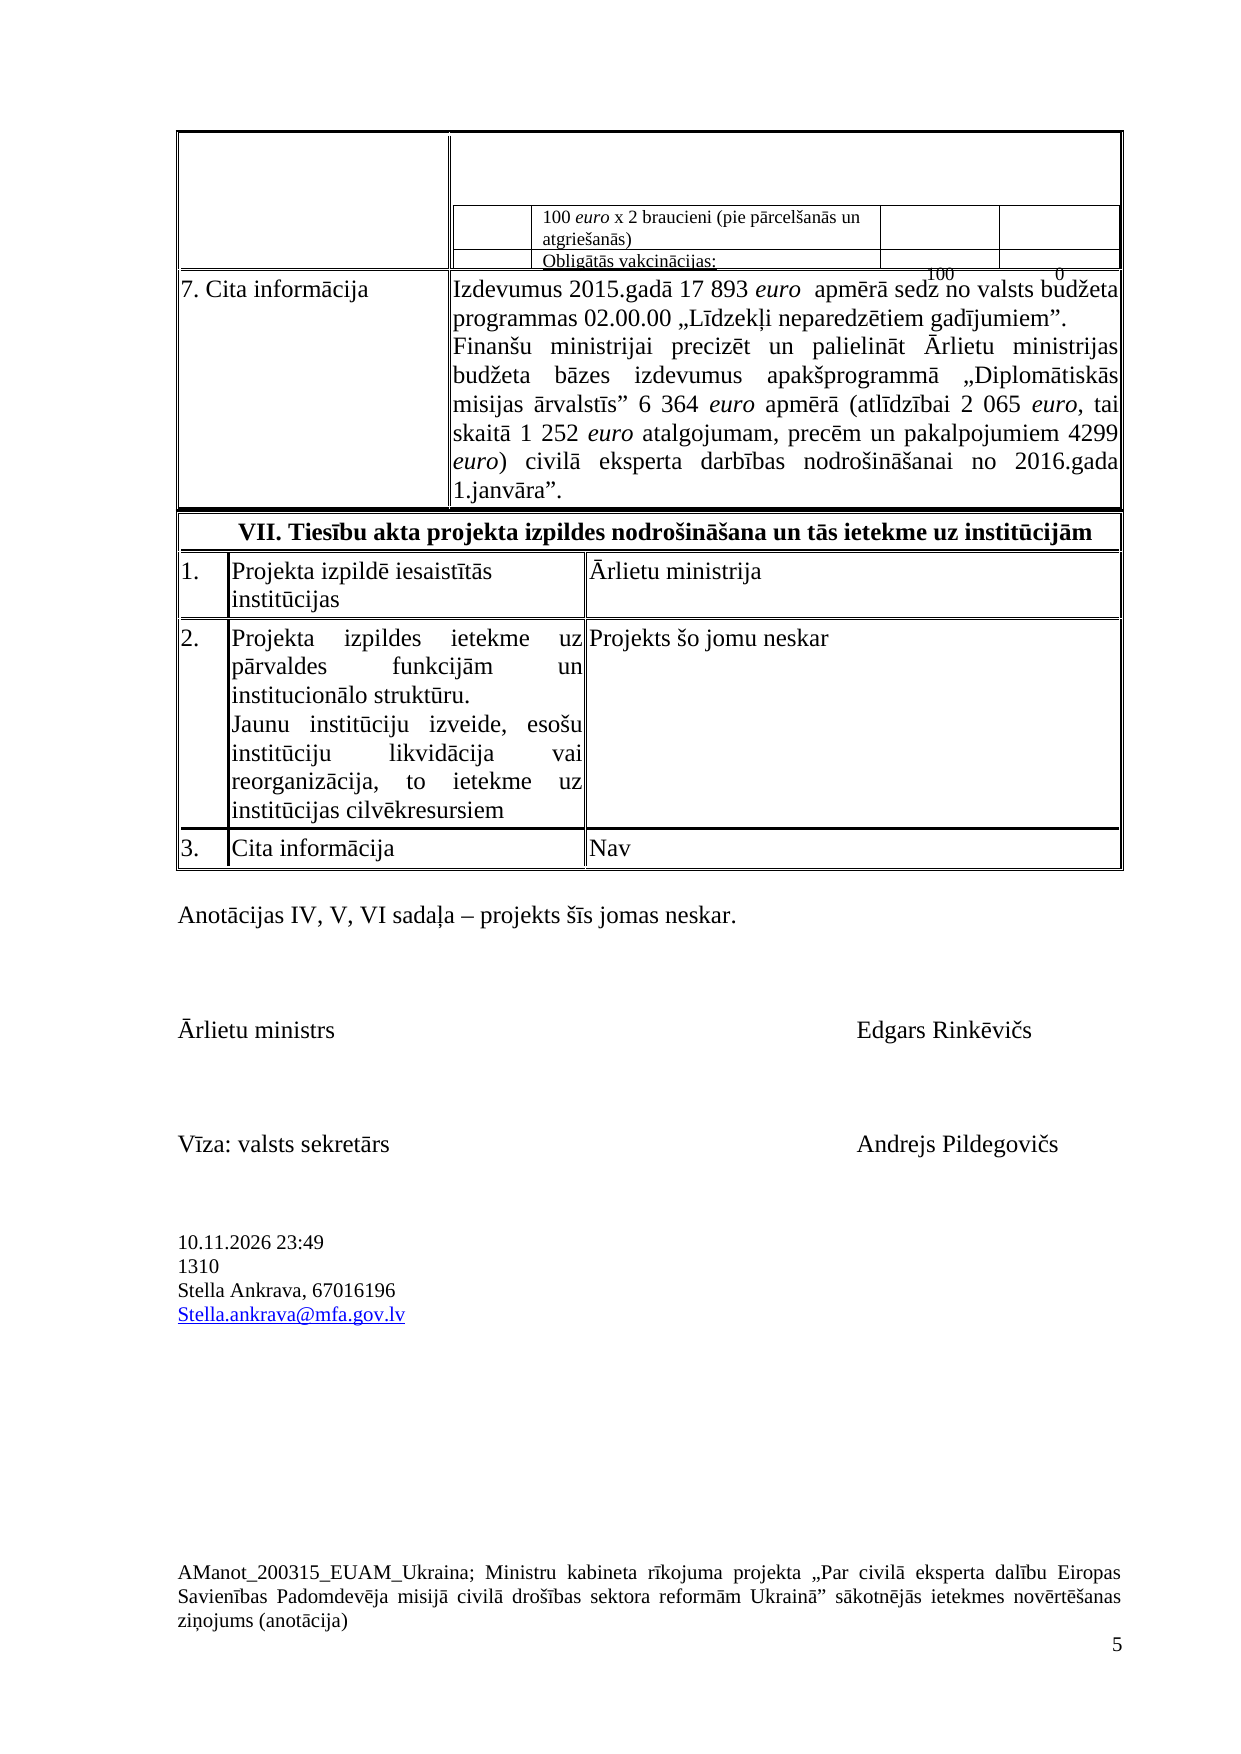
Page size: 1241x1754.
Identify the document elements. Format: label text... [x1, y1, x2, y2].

table_header VII. Tiesību akta projekta izpildes nodrošināšana un tās ietekme uz institūcijām [179, 514, 1120, 549]
table_cell Nav [586, 827, 1120, 868]
table_cell Cita informācija [228, 830, 586, 868]
text Vīza: valsts sekretārs Andrejs Pildegovičs [177, 1129, 1122, 1158]
table_cell 3. [179, 827, 228, 868]
text Stella.ankrava@mfa.gov.lv [177, 1302, 1122, 1326]
text Anotācijas IV, V, VI sadaļa – projekts šīs jomas neskar. [177, 900, 1122, 928]
table_cell Projekts šo jomu neskar [587, 616, 1121, 827]
table_cell 2. [179, 616, 227, 827]
text 1310 [177, 1254, 1122, 1278]
table_cell 7. Cita informācija [177, 268, 449, 507]
table_cell Izdevumus 2015.gadā 17 893 euro apmērā sedz no valsts budžeta programmas 02.00.00 „Līdzekļi neparedzētiem gadījumiem”. Finanšu ministrijai precizēt un palielināt Ārlietu ministrijas budžeta bāzes izdevumus apakšprogrammā „Diplomātiskās misijas ārvalstīs” 6 364 euro apmērā (atlīdzībai 2 065 euro, tai skaitā 1 252 euro atalgojumam, precēm un pakalpojumiem 4299 euro) civilā eksperta darbības nodrošināšanai no 2016.gada 1.janvāra”. [450, 269, 1122, 507]
table_cell 1. [179, 549, 227, 616]
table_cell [179, 133, 449, 268]
table_cell Ārlietu ministrija [587, 549, 1121, 616]
table_cell Projekta izpildes ietekme uz pārvaldes funkcijām un institucionālo struktūru. Jaunu institūciju izveide, esošu institūciju likvidācija vai reorganizācija, to ietekme uz institūcijas cilvēkresursiem [230, 620, 584, 827]
text 23.03.2015 13:02 [177, 1230, 1122, 1254]
table_cell Projekta izpildē iesaistītās institūcijas [230, 553, 584, 616]
text Ārlietu ministrs Edgars Rinkēvičs [177, 1015, 1122, 1043]
text Stella Ankrava, 67016196 [177, 1278, 1122, 1302]
